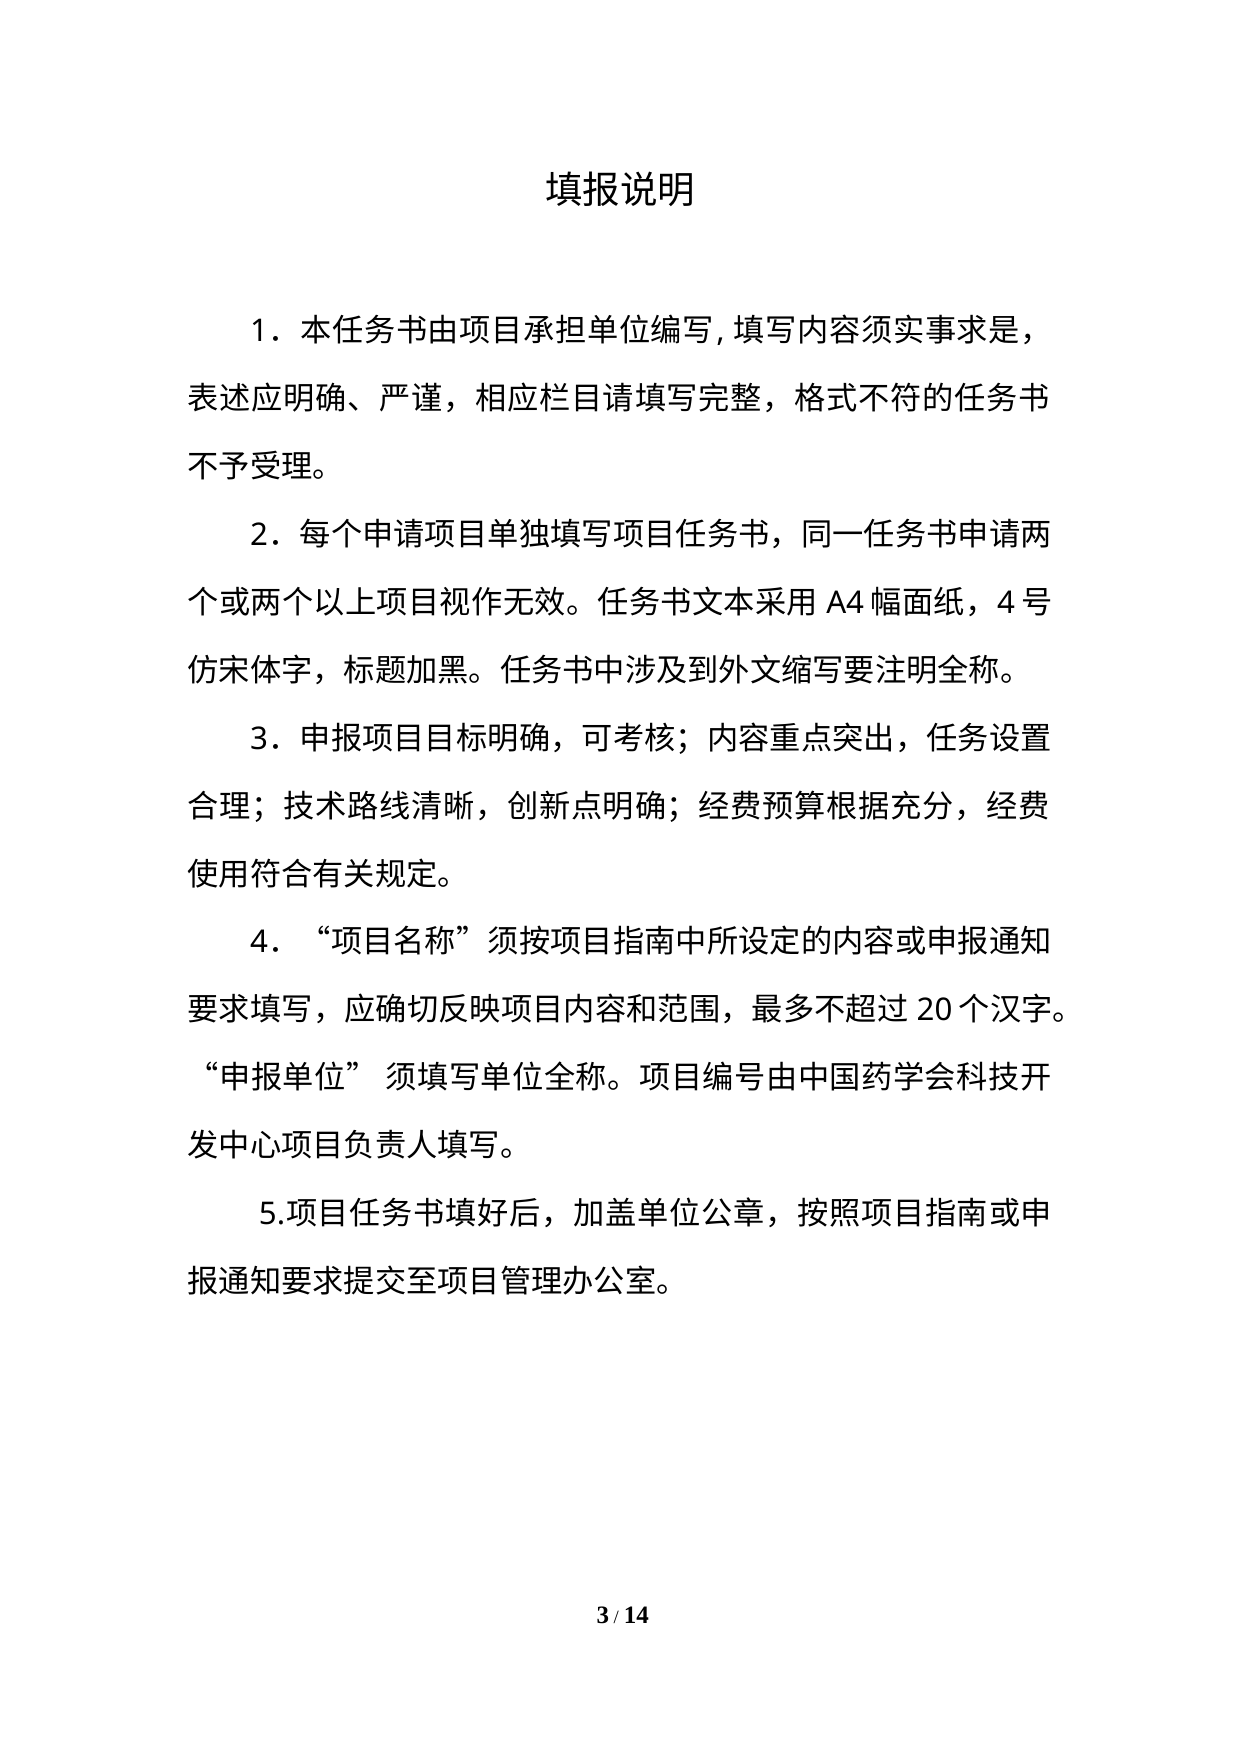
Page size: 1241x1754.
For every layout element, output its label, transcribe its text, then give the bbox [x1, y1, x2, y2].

text 填报说明 [187, 160, 1053, 214]
text 4．“项目名称”须按项目指南中所设定的内容或申报通知要求填写，应确切反映项目内容和范围，最多不超过20个汉字。“申报单位” 须填写单位全称。项目编号由中国药学会科技开发中心项目负责人填写。 [187, 916, 1053, 1166]
text 1．本任务书由项目承担单位编写, 填写内容须实事求是，表述应明确、严谨，相应栏目请填写完整，格式不符的任务书不予受理。 [187, 305, 1053, 486]
text 3．申报项目目标明确，可考核；内容重点突出，任务设置合理；技术路线清晰，创新点明确；经费预算根据充分，经费使用符合有关规定。 [187, 713, 1053, 894]
text 5.项目任务书填好后，加盖单位公章，按照项目指南或申报通知要求提交至项目管理办公室。 [187, 1188, 1053, 1301]
text 2．每个申请项目单独填写项目任务书，同一任务书申请两个或两个以上项目视作无效。任务书文本采用A4幅面纸，4号仿宋体字，标题加黑。任务书中涉及到外文缩写要注明全称。 [187, 509, 1053, 690]
